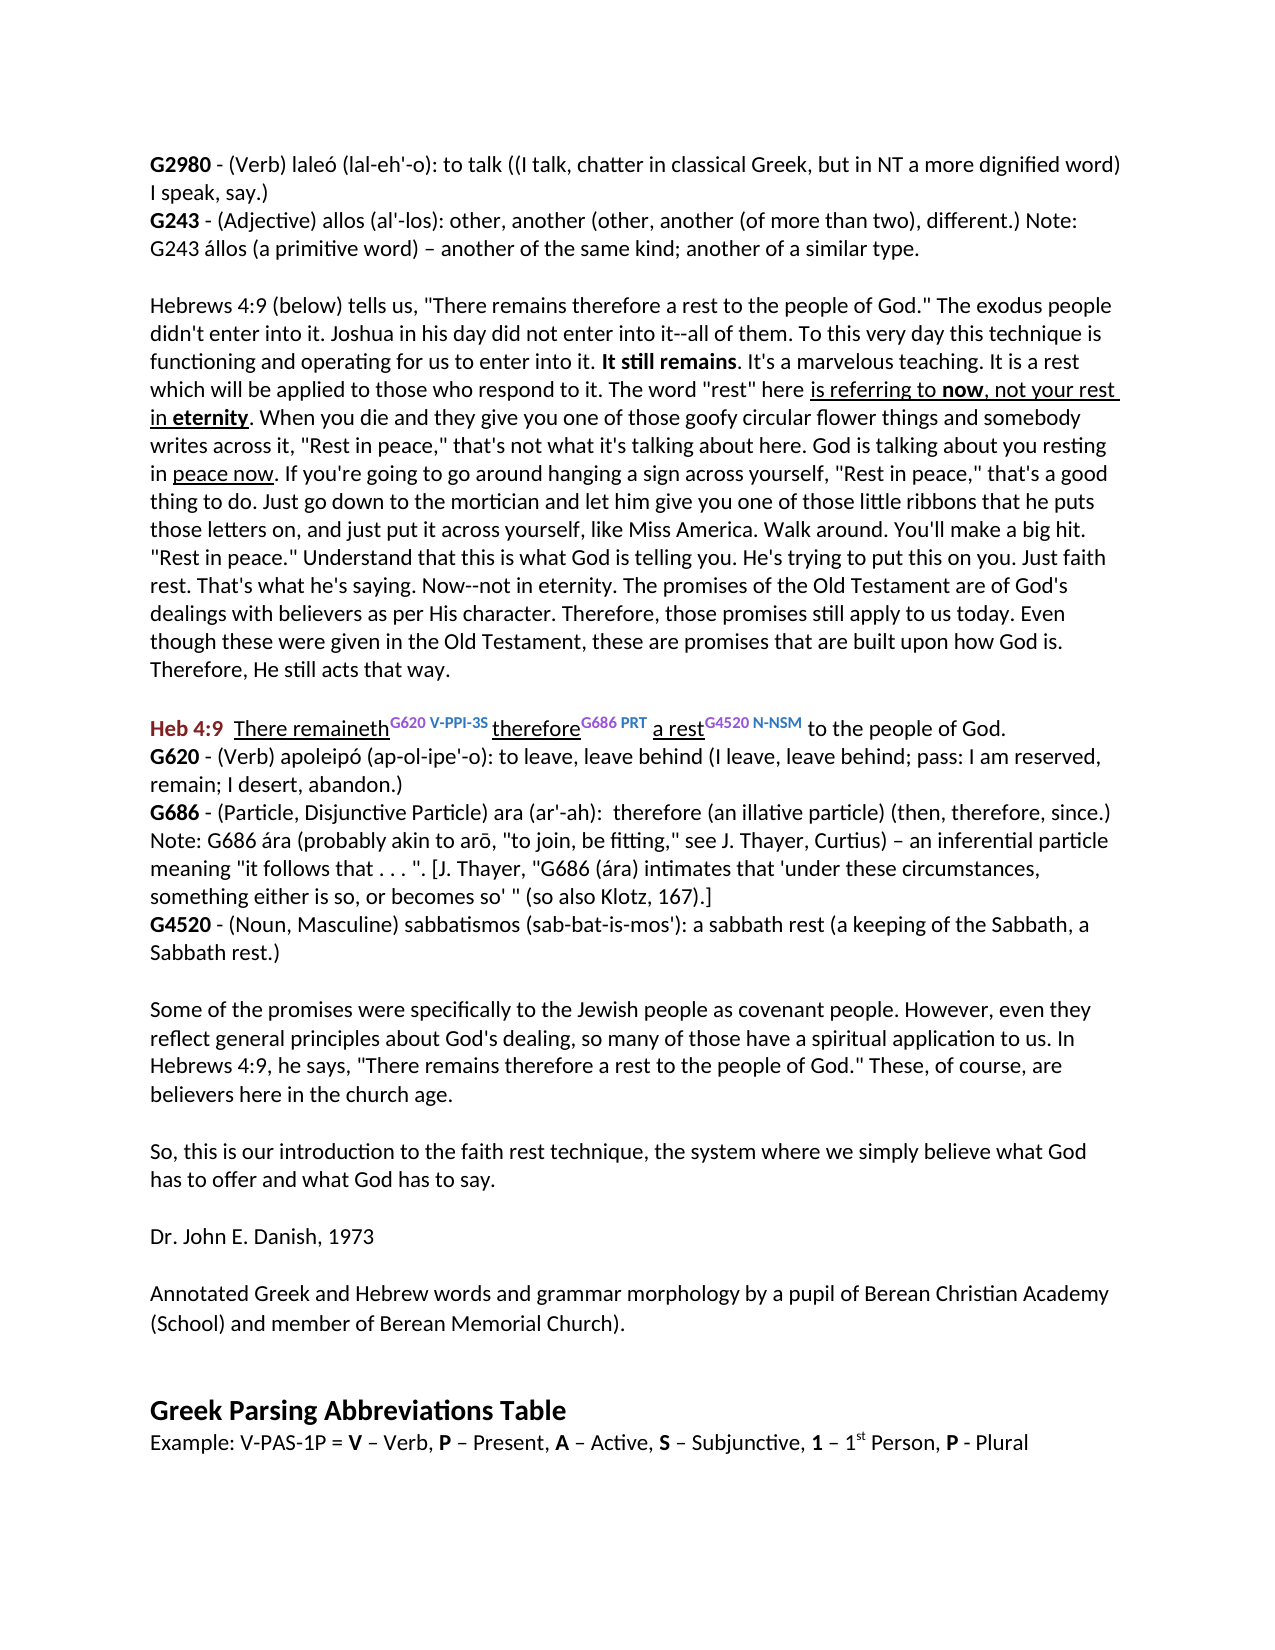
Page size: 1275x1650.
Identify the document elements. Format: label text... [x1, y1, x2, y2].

text G243 - (Adjective) allos (al'-los): other, another (other, another (of more than two), different.) Note: G243 állos (a primitive word) – another of the same kind; another of a similar type. [150, 206, 1125, 262]
text Annotated Greek and Hebrew words and grammar morphology by a pupil of Berean Christian Academy (School) and member of Berean Memorial Church). [150, 1279, 1125, 1337]
text Heb 4:9 There remainethG620 V-PPI-3S thereforeG686 PRT a restG4520 N-NSM to the people of God. [150, 713, 1125, 742]
text G686 - (Particle, Disjunctive Particle) ara (ar'-ah): therefore (an illative particle) (then, therefore, since.) Note: G686 ára (probably akin to arō, "to join, be fitting," see J. Thayer, Curtius) – an inferential particle meaning "it follows that . . . ". [J. Thayer, "G686 (ára) intimates that 'under these circumstances, something either is so, or becomes so' " (so also Klotz, 167).] [150, 798, 1125, 910]
text So, this is our introduction to the faith rest technique, the system where we simply believe what God has to offer and what God has to say. [150, 1137, 1125, 1193]
text G620 - (Verb) apoleipó (ap-ol-ipe'-o): to leave, leave behind (I leave, leave behind; pass: I am reserved, remain; I desert, abandon.) [150, 742, 1125, 798]
text Example: V-PAS-1P = V – Verb, P – Present, A – Active, S – Subjunctive, 1 – 1st Person, P - Plural [150, 1428, 1125, 1456]
text Greek Parsing Abbreviations Table [150, 1392, 1125, 1428]
text G4520 - (Noun, Masculine) sabbatismos (sab-bat-is-mos'): a sabbath rest (a keeping of the Sabbath, a Sabbath rest.) [150, 910, 1125, 966]
text Dr. John E. Danish, 1973 [150, 1222, 1125, 1250]
text G2980 - (Verb) laleó (lal-eh'-o): to talk ((I talk, chatter in classical Greek, but in NT a more dignified word) I speak, say.) [150, 150, 1125, 206]
text Hebrews 4:9 (below) tells us, "There remains therefore a rest to the people of God." The exodus people didn't enter into it. Joshua in his day did not enter into it--all of them. To this very day this technique is functioning and operating for us to enter into it. It still remains. It's a marvelous teaching. It is a rest which will be applied to those who respond to it. The word "rest" here is referring to now, not your rest in eternity. When you die and they give you one of those goofy circular flower things and somebody writes across it, "Rest in peace," that's not what it's talking about here. God is talking about you resting in peace now. If you're going to go around hanging a sign across yourself, "Rest in peace," that's a good thing to do. Just go down to the mortician and let him give you one of those little ribbons that he puts those letters on, and just put it across yourself, like Miss America. Walk around. You'll make a big hit. "Rest in peace." Understand that this is what God is telling you. He's trying to put this on you. Just faith rest. That's what he's saying. Now--not in eternity. The promises of the Old Testament are of God's dealings with believers as per His character. Therefore, those promises still apply to us today. Even though these were given in the Old Testament, these are promises that are built upon how God is. Therefore, He still acts that way. [150, 291, 1125, 683]
text Some of the promises were specifically to the Jewish people as covenant people. However, even they reflect general principles about God's dealing, so many of those have a spiritual application to us. In Hebrews 4:9, he says, "There remains therefore a rest to the people of God." These, of course, are believers here in the church age. [150, 996, 1125, 1108]
